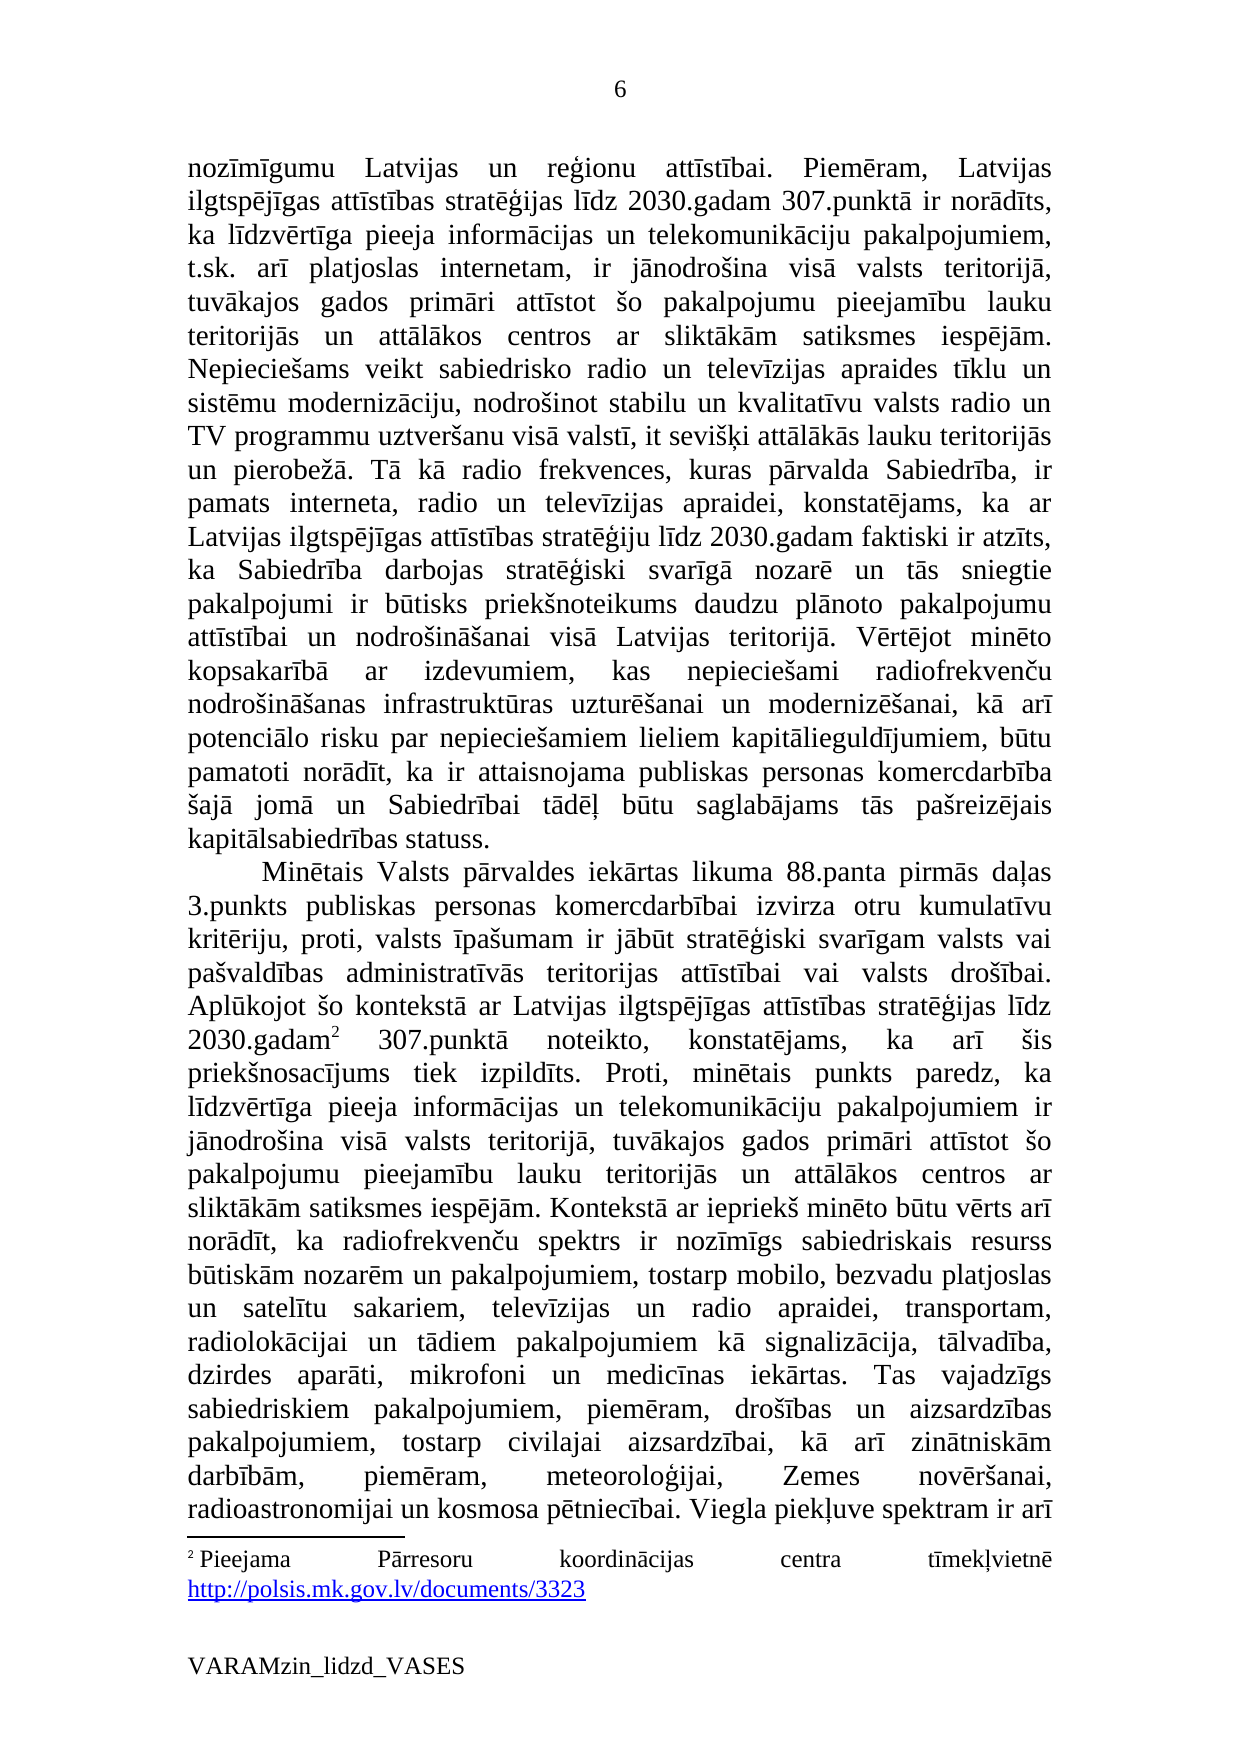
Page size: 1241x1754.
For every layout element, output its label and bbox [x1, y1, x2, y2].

text [187, 854, 1053, 1525]
text [187, 150, 1053, 854]
